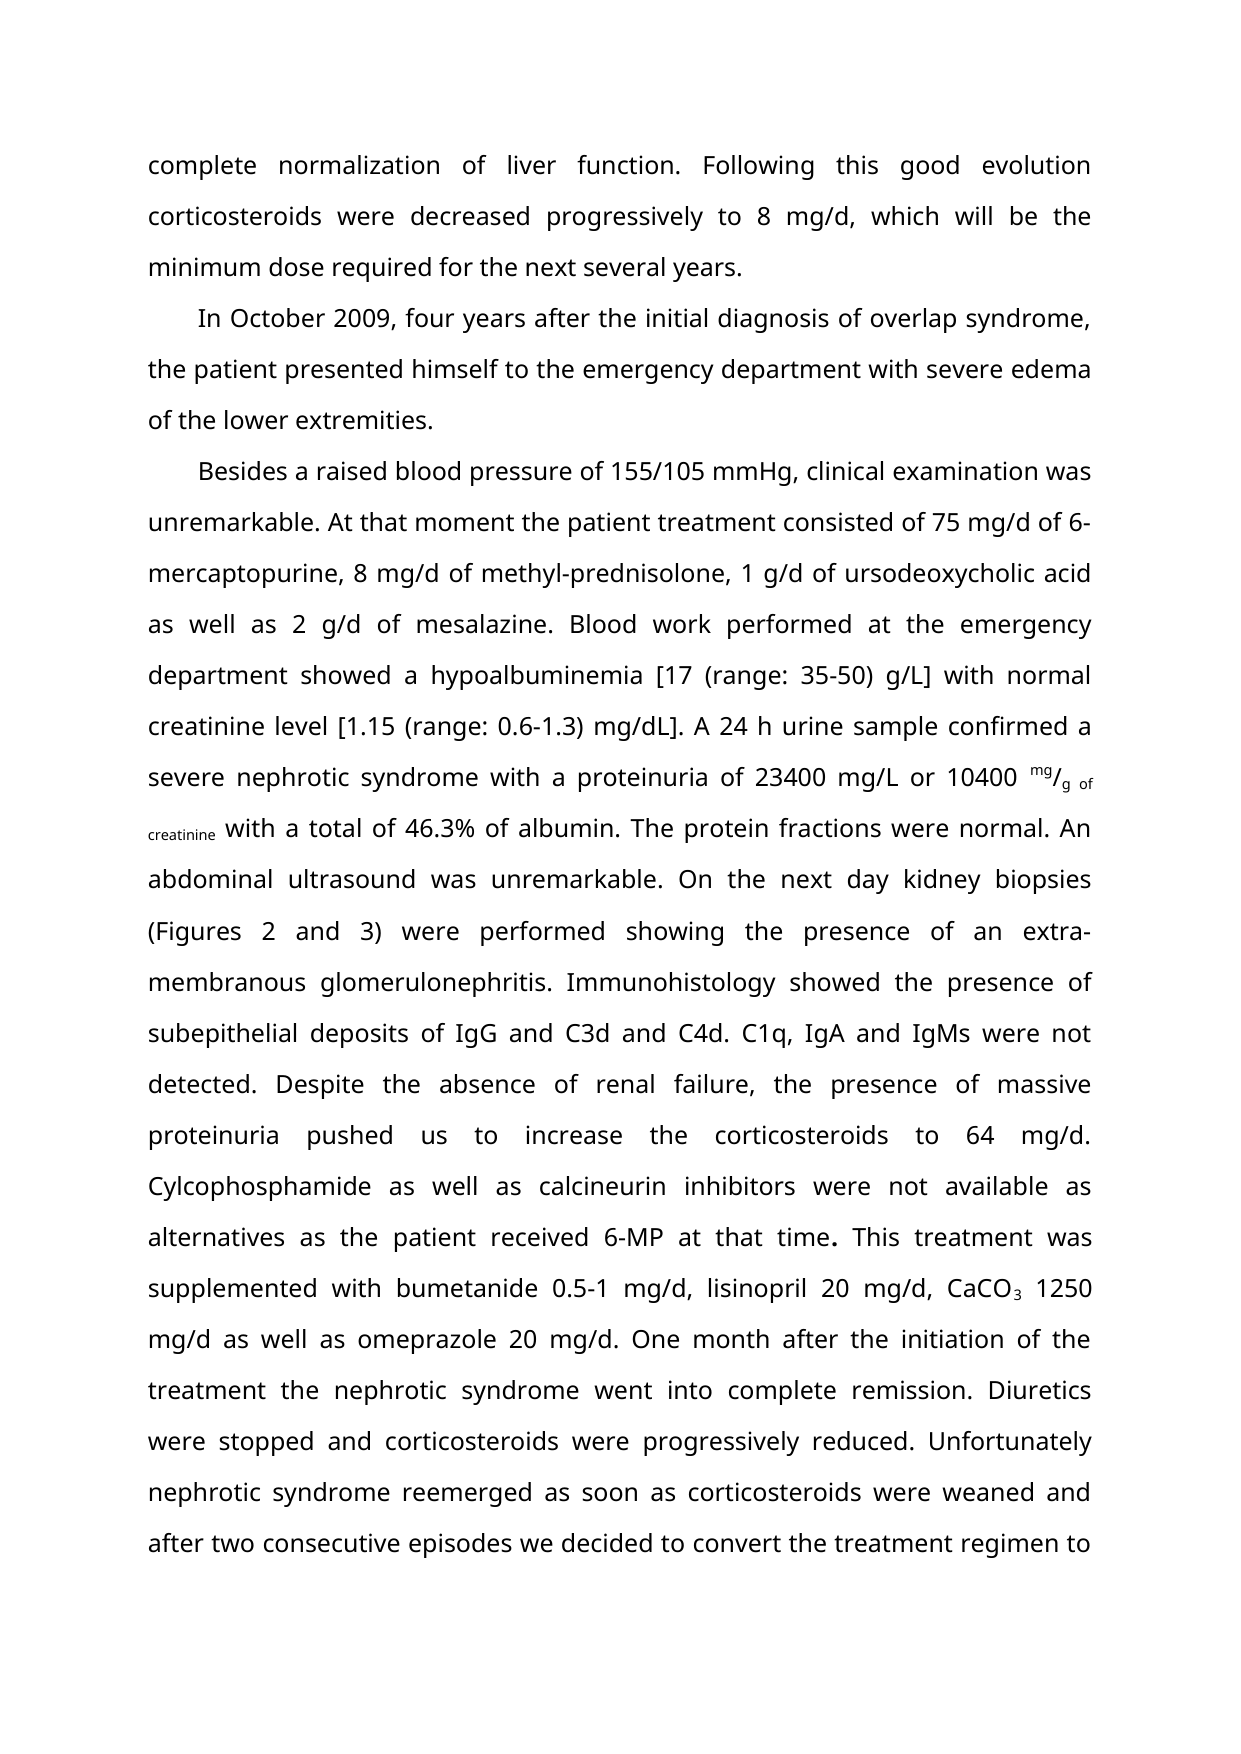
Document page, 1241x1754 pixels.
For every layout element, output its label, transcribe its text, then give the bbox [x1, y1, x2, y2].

text In October 2009, four years after the initial diagnosis of overlap syndrome, the patient presented himself to the emergency department with severe edema of the lower extremities. [148, 301, 1093, 437]
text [148, 454, 1093, 1560]
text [148, 148, 1093, 284]
